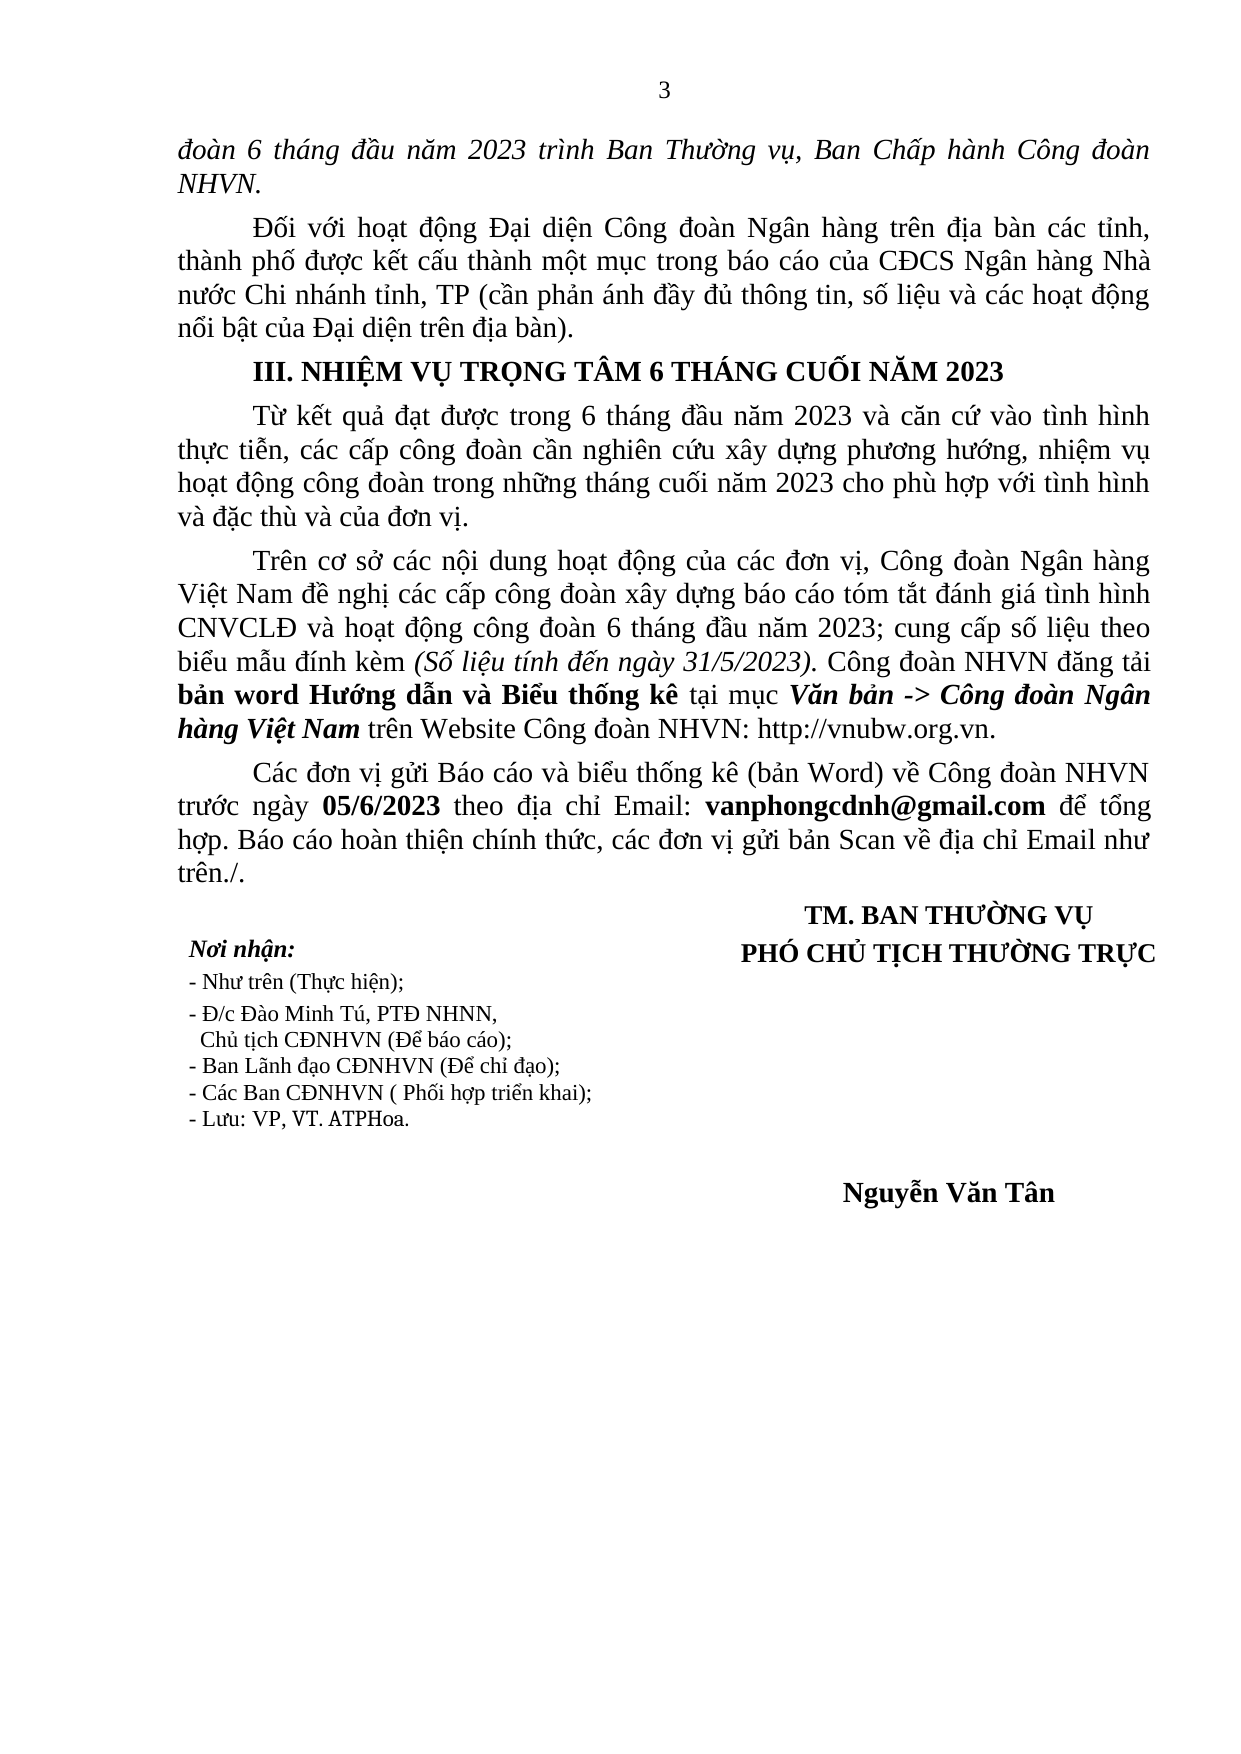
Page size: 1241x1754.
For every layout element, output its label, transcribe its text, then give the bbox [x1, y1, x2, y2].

text Trên cơ sở các nội dung hoạt động của các đơn vị, Công đoàn Ngân hàng Việt Nam đề nghị các cấp công đoàn xây dựng báo cáo tóm tắt đánh giá tình hình CNVCLĐ và hoạt động công đoàn 6 tháng đầu năm 2023; cung cấp số liệu theo biểu mẫu đính kèm (Số liệu tính đến ngày 31/5/2023). Công đoàn NHVN đăng tải bản word Hướng dẫn và Biểu thống kê tại mục Văn bản -> Công đoàn Ngân hàng Việt Nam trên Website Công đoàn NHVN: http://vnubw.org.vn. [177, 543, 1152, 744]
text Các đơn vị gửi Báo cáo và biểu thống kê (bản Word) về Công đoàn NHVN trước ngày 05/6/2023 theo địa chỉ Email: vanphongcdnh@gmail.com để tổng hợp. Báo cáo hoàn thiện chính thức, các đơn vị gửi bản Scan về địa chỉ Email như trên./. [177, 755, 1152, 889]
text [177, 132, 1152, 199]
text Từ kết quả đạt được trong 6 tháng đầu năm 2023 và căn cứ vào tình hình thực tiễn, các cấp công đoàn cần nghiên cứu xây dựng phương hướng, nhiệm vụ hoạt động công đoàn trong những tháng cuối năm 2023 cho phù hợp với tình hình và đặc thù và của đơn vị. [177, 398, 1152, 533]
text Đối với hoạt động Đại diện Công đoàn Ngân hàng trên địa bàn các tỉnh, thành phố được kết cấu thành một mục trong báo cáo của CĐCS Ngân hàng Nhà nước Chi nhánh tỉnh, TP (cần phản ánh đầy đủ thông tin, số liệu và các hoạt động nổi bật của Đại diện trên địa bàn). [177, 210, 1152, 344]
text III. NHIỆM VỤ TRỌNG TÂM 6 THÁNG CUỐI NĂM 2023 [177, 354, 1152, 388]
table_header TM. BAN THƯỜNG VỤ PHÓ CHỦ TỊCH THƯỜNG TRỰC Nguyễn Văn Tân [724, 899, 1174, 1214]
table_header Nơi nhận: - Như trên (Thực hiện); - Đ/c Đào Minh Tú, PTĐ NHNN, Chủ tịch CĐNHVN (Để báo cáo); - Ban Lãnh đạo CĐNHVN (Để chỉ đạo); - Các Ban CĐNHVN ( Phối hợp triển khai); - Lưu: VP, VT. ATPHoa. [177, 899, 723, 1214]
